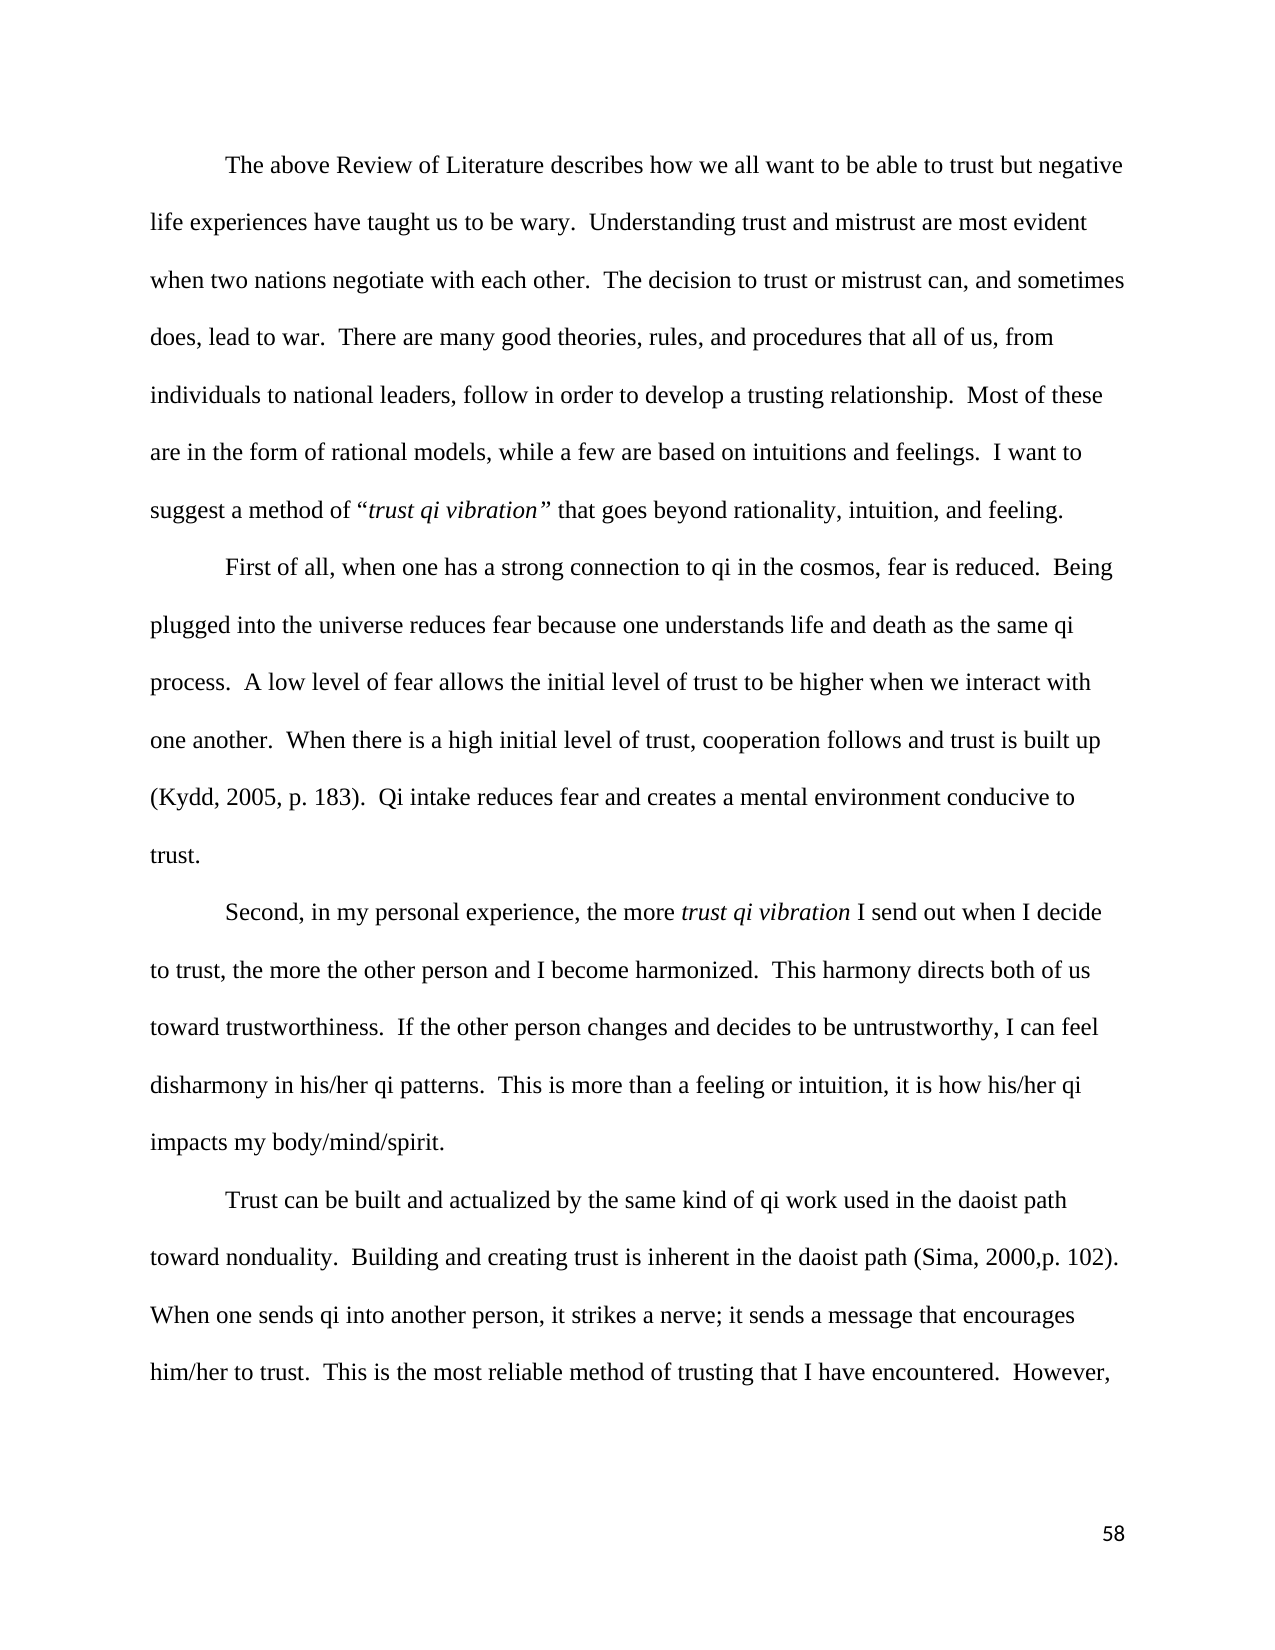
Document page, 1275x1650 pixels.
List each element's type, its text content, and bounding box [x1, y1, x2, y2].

text Second, in my personal experience, the more trust qi vibration I send out when I decide to trust, the more the other person and I become harmonized. This harmony directs both of us toward trustworthiness. If the other person changes and decides to be untrustworthy, I can feel disharmony in his/her qi patterns. This is more than a feeling or intuition, it is how his/her qi impacts my body/mind/spirit. [150, 897, 1125, 1156]
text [150, 1185, 1125, 1386]
text The above Review of Literature describes how we all want to be able to trust but negative life experiences have taught us to be wary. Understanding trust and mistrust are most evident when two nations negotiate with each other. The decision to trust or mistrust can, and sometimes does, lead to war. There are many good theories, rules, and procedures that all of us, from individuals to national leaders, follow in order to develop a trusting relationship. Most of these are in the form of rational models, while a few are based on intuitions and feelings. I want to suggest a method of “trust qi vibration” that goes beyond rationality, intuition, and feeling. [150, 150, 1125, 524]
text First of all, when one has a strong connection to qi in the cosmos, fear is reduced. Being plugged into the universe reduces fear because one understands life and death as the same qi process. A low level of fear allows the initial level of trust to be higher when we interact with one another. When there is a high initial level of trust, cooperation follows and trust is built up (Kydd, 2005, p. 183). Qi intake reduces fear and creates a mental environment conducive to trust. [150, 552, 1125, 869]
